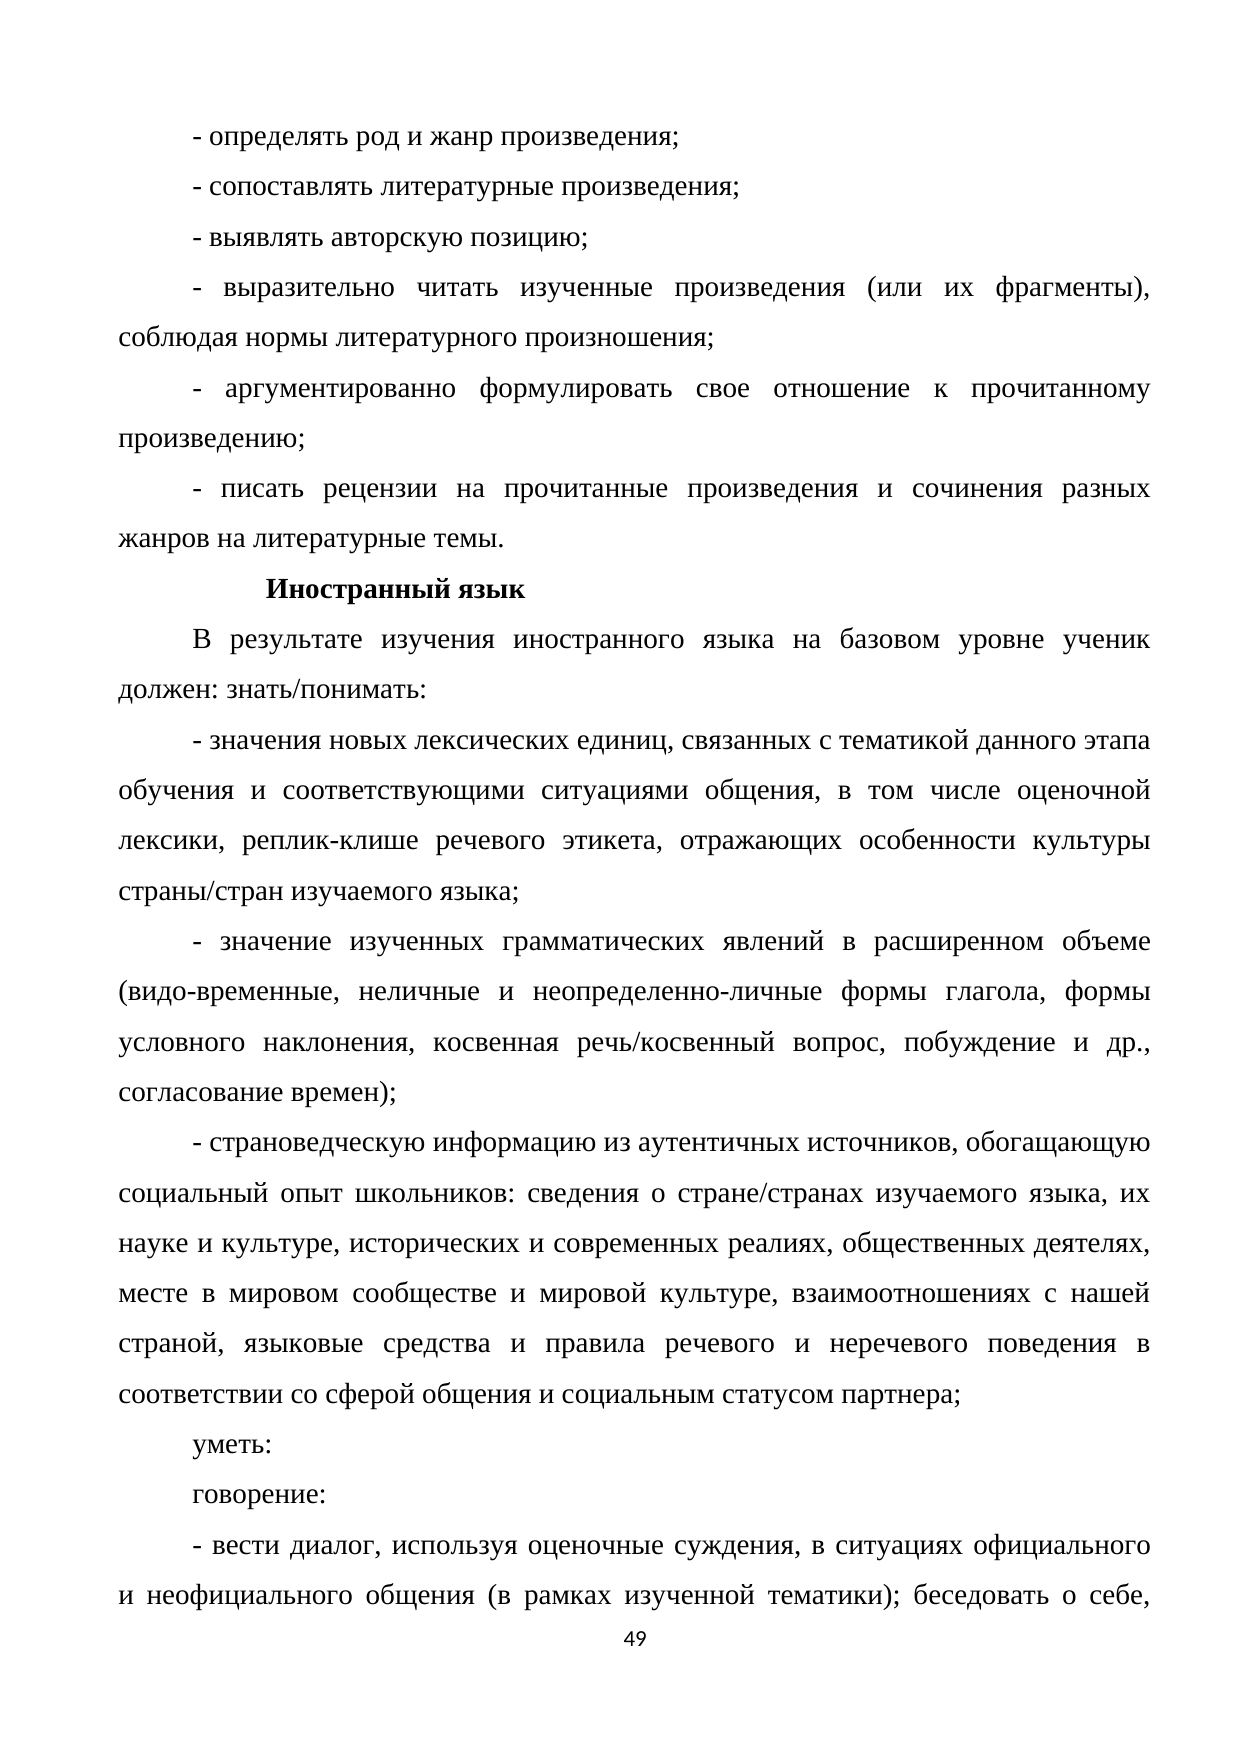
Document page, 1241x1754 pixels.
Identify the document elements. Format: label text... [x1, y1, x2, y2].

text - писать рецензии на прочитанные произведения и сочинения разных жанров на литературные темы. [118, 470, 1152, 554]
text говорение: [118, 1477, 1152, 1510]
text уметь: [118, 1426, 1152, 1460]
text - выразительно читать изученные произведения (или их фрагменты), соблюдая нормы литературного произношения; [118, 269, 1152, 353]
text - значения новых лексических единиц, связанных с тематикой данного этапа обучения и соответствующими ситуациями общения, в том числе оценочной лексики, реплик-клише речевого этикета, отражающих особенности культуры страны/стран изучаемого языка; [118, 722, 1152, 906]
text - страноведческую информацию из аутентичных источников, обогащающую социальный опыт школьников: сведения о стране/странах изучаемого языка, их науке и культуре, исторических и современных реалиях, общественных деятелях, месте в мировом сообществе и мировой культуре, взаимоотношениях с нашей страной, языковые средства и правила речевого и неречевого поведения в соответствии со сферой общения и социальным статусом партнера; [118, 1124, 1152, 1409]
text Иностранный язык [118, 571, 1152, 604]
text - определять род и жанр произведения; [118, 118, 1152, 152]
text - значение изученных грамматических явлений в расширенном объеме (видо-временные, неличные и неопределенно-личные формы глагола, формы условного наклонения, косвенная речь/косвенный вопрос, побуждение и др., согласование времен); [118, 923, 1152, 1108]
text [118, 1527, 1152, 1611]
text В результате изучения иностранного языка на базовом уровне ученик должен: знать/понимать: [118, 621, 1152, 705]
text - сопоставлять литературные произведения; [118, 168, 1152, 202]
text - аргументированно формулировать свое отношение к прочитанному произведению; [118, 370, 1152, 453]
text - выявлять авторскую позицию; [118, 219, 1152, 252]
